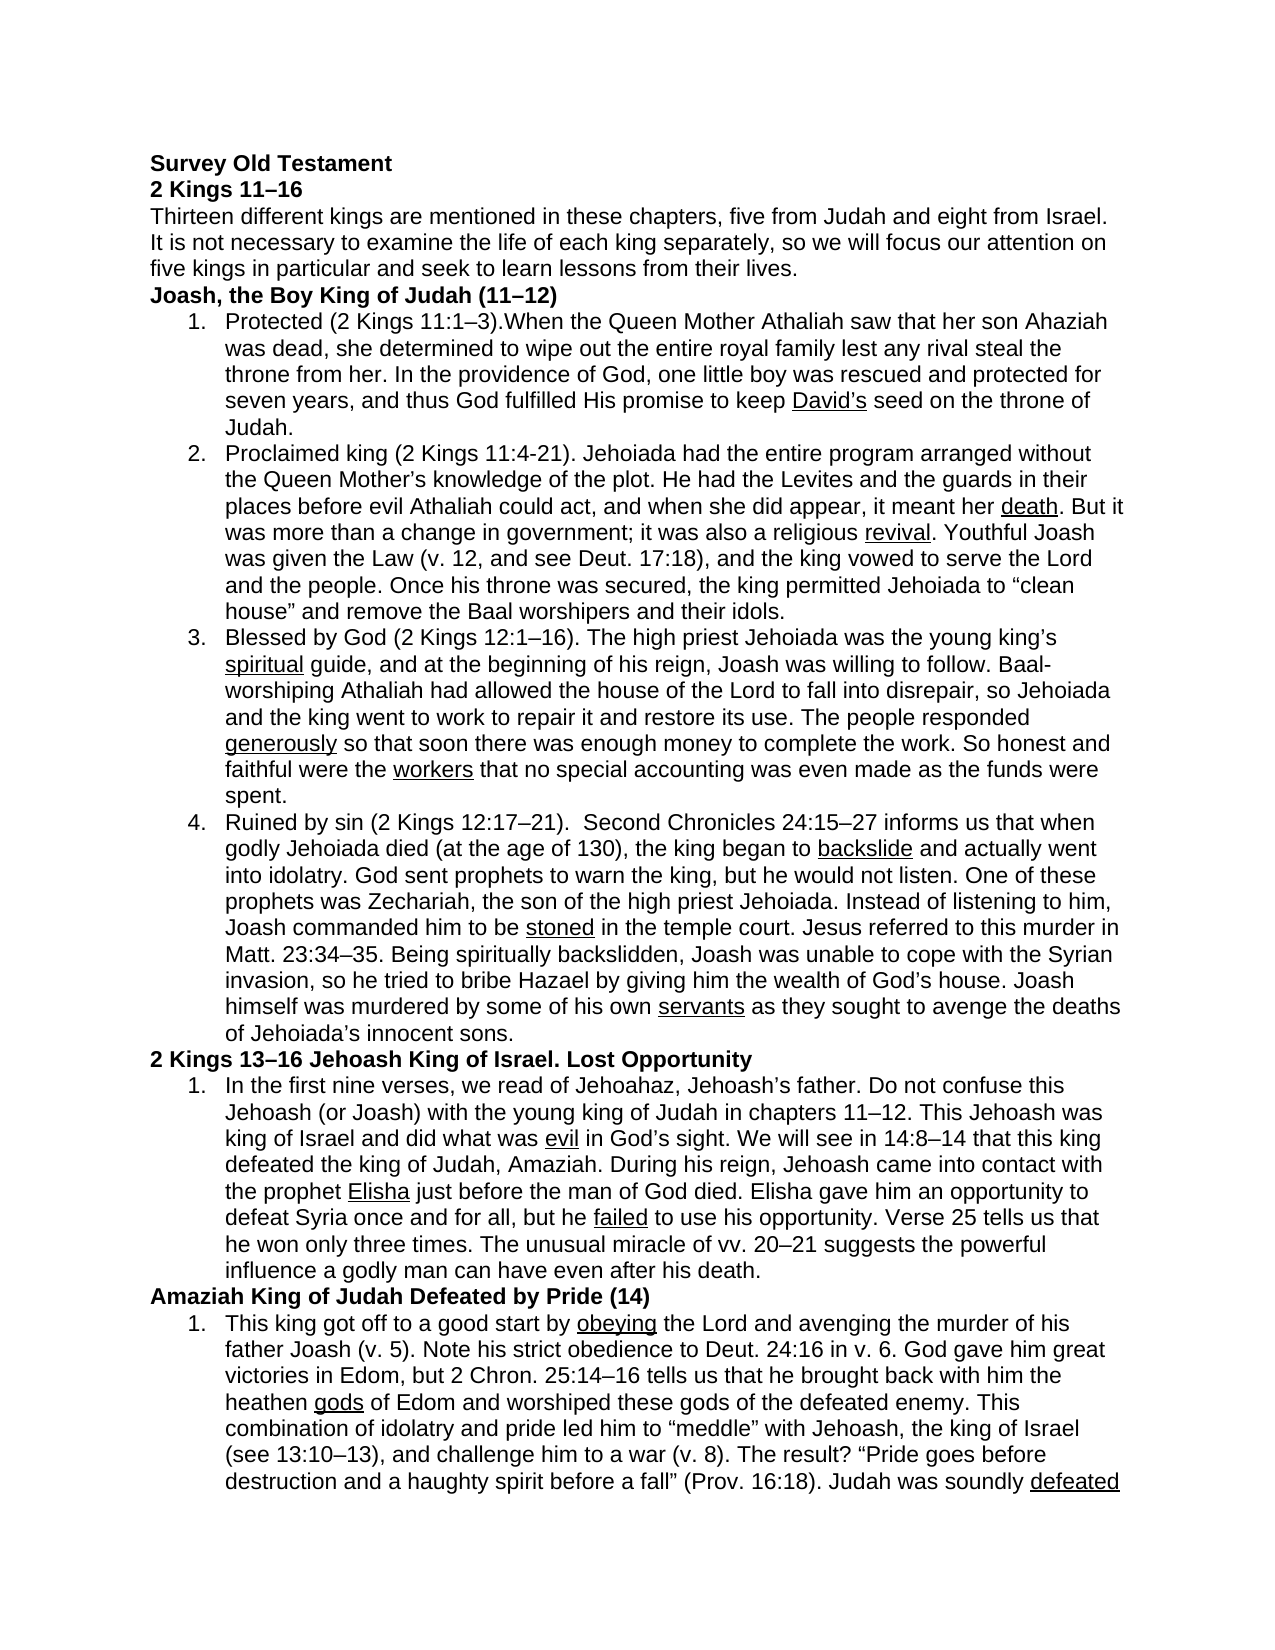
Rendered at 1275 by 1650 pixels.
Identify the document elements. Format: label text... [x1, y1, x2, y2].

list Proclaimed king (2 Kings 11:4-21). Jehoiada had the entire program arranged without the Queen Mother’s knowledge of the plot. He had the Levites and the guards in their places before evil Athaliah could act, and when she did appear, it meant her death. But it was more than a change in government; it was also a religious revival. Youthful Joash was given the Law (v. 12, and see Deut. 17:18), and the king vowed to serve the Lord and the people. Once his throne was secured, the king permitted Jehoiada to “clean house” and remove the Baal worshipers and their idols. [187, 440, 1125, 624]
text Survey Old Testament [150, 150, 1125, 176]
text 2 Kings 11–16 [150, 176, 1125, 203]
list In the first nine verses, we read of Jehoahaz, Jehoash’s father. Do not confuse this Jehoash (or Joash) with the young king of Judah in chapters 11–12. This Jehoash was king of Israel and did what was evil in God’s sight. We will see in 14:8–14 that this king defeated the king of Judah, Amaziah. During his reign, Jehoash came into contact with the prophet Elisha just before the man of God died. Elisha gave him an opportunity to defeat Syria once and for all, but he failed to use his opportunity. Verse 25 tells us that he won only three times. The unusual miracle of vv. 20–21 suggests the powerful influence a godly man can have even after his death. [187, 1072, 1125, 1283]
list Ruined by sin (2 Kings 12:17–21). Second Chronicles 24:15–27 informs us that when godly Jehoiada died (at the age of 130), the king began to backslide and actually went into idolatry. God sent prophets to warn the king, but he would not listen. One of these prophets was Zechariah, the son of the high priest Jehoiada. Instead of listening to him, Joash commanded him to be stoned in the temple court. Jesus referred to this murder in Matt. 23:34–35. Being spiritually backslidden, Joash was unable to cope with the Syrian invasion, so he tried to bribe Hazael by giving him the wealth of God’s house. Joash himself was murdered by some of his own servants as they sought to avenge the deaths of Jehoiada’s innocent sons. [187, 809, 1125, 1046]
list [187, 1309, 1125, 1494]
text Joash, the Boy King of Judah (11–12) [150, 282, 1125, 308]
list Protected (2 Kings 11:1–3).When the Queen Mother Athaliah saw that her son Ahaziah was dead, she determined to wipe out the entire royal family lest any rival steal the throne from her. In the providence of God, one little boy was rescued and protected for seven years, and thus God fulfilled His promise to keep David’s seed on the throne of Judah. [187, 308, 1125, 440]
text Amaziah King of Judah Defeated by Pride (14) [150, 1283, 1125, 1309]
text Thirteen different kings are mentioned in these chapters, five from Judah and eight from Israel. It is not necessary to examine the life of each king separately, so we will focus our attention on five kings in particular and seek to learn lessons from their lives. [150, 203, 1125, 282]
list Blessed by God (2 Kings 12:1–16). The high priest Jehoiada was the young king’s spiritual guide, and at the beginning of his reign, Joash was willing to follow. Baal-worshiping Athaliah had allowed the house of the Lord to fall into disrepair, so Jehoiada and the king went to work to repair it and restore its use. The people responded generously so that soon there was enough money to complete the work. So honest and faithful were the workers that no special accounting was even made as the funds were spent. [187, 624, 1125, 809]
text 2 Kings 13–16 Jehoash King of Israel. Lost Opportunity [150, 1046, 1125, 1072]
